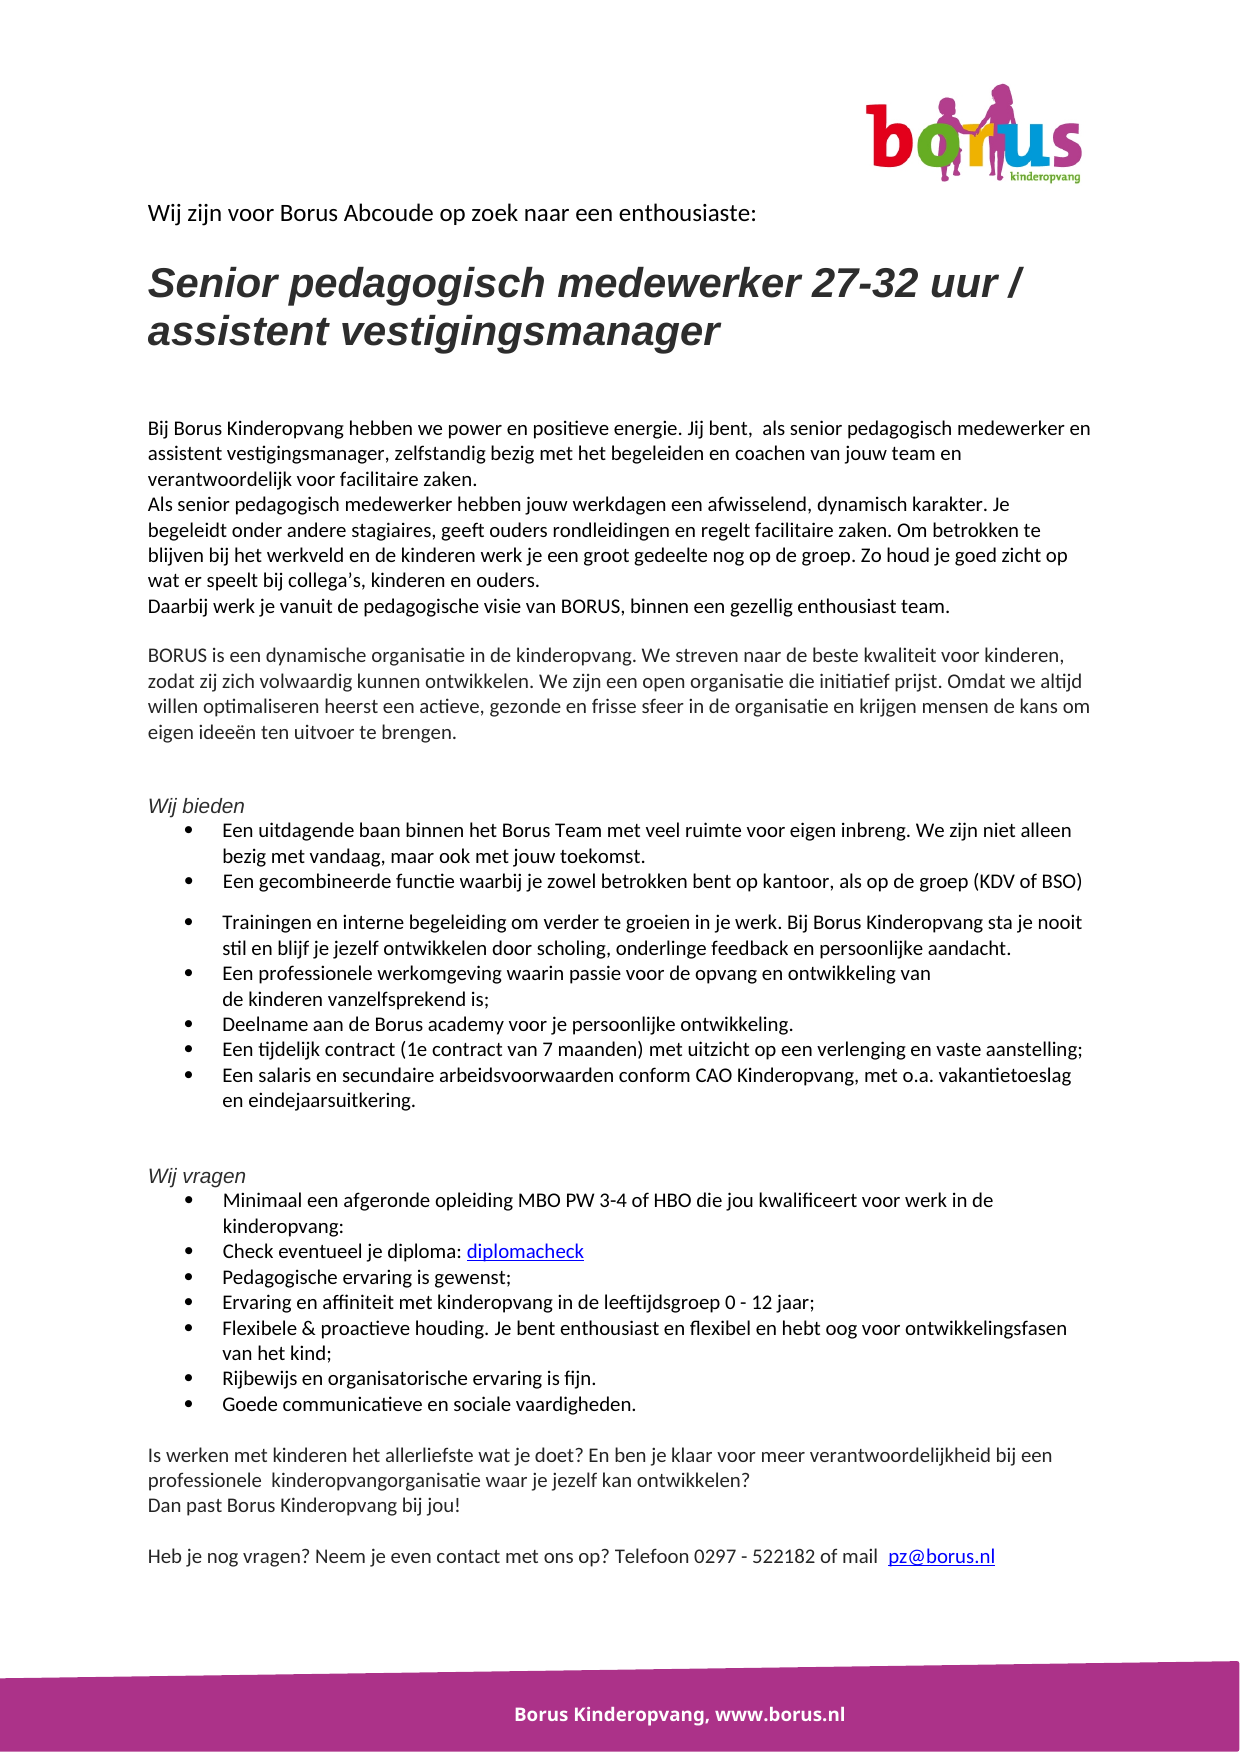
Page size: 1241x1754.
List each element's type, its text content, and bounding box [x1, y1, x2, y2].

text Is werken met kinderen het allerliefste wat je doet? En ben je klaar voor meer verantwoordelijkheid bij een professionele kinderopvangorganisatie waar je jezelf kan ontwikkelen? [148, 1442, 1092, 1493]
list Pedagogische ervaring is gewenst; [185, 1264, 1092, 1289]
text Heb je nog vragen? Neem je even contact met ons op? Telefoon 0297 - 522182 of mail pz@borus.nl [148, 1543, 1092, 1569]
text Wij bieden [148, 794, 1092, 818]
list Een uitdagende baan binnen het Borus Team met veel ruimte voor eigen inbreng. We zijn niet alleen bezig met vandaag, maar ook met jouw toekomst. [185, 818, 1092, 868]
list Minimaal een afgeronde opleiding MBO PW 3-4 of HBO die jou kwalificeert voor werk in de kinderopvang: [185, 1188, 1092, 1238]
list Flexibele & proactieve houding. Je bent enthousiast en flexibel en hebt oog voor ontwikkelingsfasen van het kind; [185, 1315, 1092, 1366]
list Een salaris en secundaire arbeidsvoorwaarden conform CAO Kinderopvang, met o.a. vakantietoeslag en eindejaarsuitkering. [185, 1062, 1092, 1113]
list Een gecombineerde functie waarbij je zowel betrokken bent op kantoor, als op de groep (KDV of BSO) [185, 868, 1092, 894]
text Daarbij werk je vanuit de pedagogische visie van BORUS, binnen een gezellig enthousiast team. BORUS is een dynamische organisatie in de kinderopvang. We streven naar de beste kwaliteit voor kinderen, zodat zij zich volwaardig kunnen ontwikkelen. We zijn een open organisatie die initiatief prijst. Omdat we altijd willen optimaliseren heerst een actieve, gezonde en frisse sfeer in de organisatie en krijgen mensen de kans om eigen ideeën ten uitvoer te brengen. [148, 593, 1092, 768]
list Check eventueel je diploma: diplomacheck [185, 1238, 1092, 1264]
picture [856, 75, 1093, 197]
list Ervaring en affiniteit met kinderopvang in de leeftijdsgroep 0 - 12 jaar; [185, 1289, 1092, 1315]
list Een tijdelijk contract (1e contract van 7 maanden) met uitzicht op een verlenging en vaste aanstelling; [185, 1037, 1092, 1062]
list Rijbewijs en organisatorische ervaring is fijn. [185, 1366, 1092, 1391]
text Senior pedagogisch medewerker 27-32 uur / assistent vestigingsmanager [148, 258, 1092, 354]
list Deelname aan de Borus academy voor je persoonlijke ontwikkeling. [185, 1011, 1092, 1037]
text Dan past Borus Kinderopvang bij jou! [148, 1493, 1092, 1518]
text Bij Borus Kinderopvang hebben we power en positieve energie. Jij bent, als senior pedagogisch medewerker en assistent vestigingsmanager, zelfstandig bezig met het begeleiden en coachen van jouw team en verantwoordelijk voor facilitaire zaken. [148, 369, 1092, 491]
list Goede communicatieve en sociale vaardigheden. [185, 1391, 1092, 1416]
text Wij zijn voor Borus Abcoude op zoek naar een enthousiaste: [148, 197, 1092, 227]
list Een professionele werkomgeving waarin passie voor de opvang en ontwikkeling van de kinderen vanzelfsprekend is; [185, 960, 1092, 1011]
text Als senior pedagogisch medewerker hebben jouw werkdagen een afwisselend, dynamisch karakter. Je begeleidt onder andere stagiaires, geeft ouders rondleidingen en regelt facilitaire zaken. Om betrokken te blijven bij het werkveld en de kinderen werk je een groot gedeelte nog op de groep. Zo houd je goed zicht op wat er speelt bij collega’s, kinderen en ouders. [148, 491, 1092, 593]
list Trainingen en interne begeleiding om verder te groeien in je werk. Bij Borus Kinderopvang sta je nooit stil en blijf je jezelf ontwikkelen door scholing, onderlinge feedback en persoonlijke aandacht. [185, 909, 1092, 960]
text Wij vragen [148, 1164, 1092, 1188]
